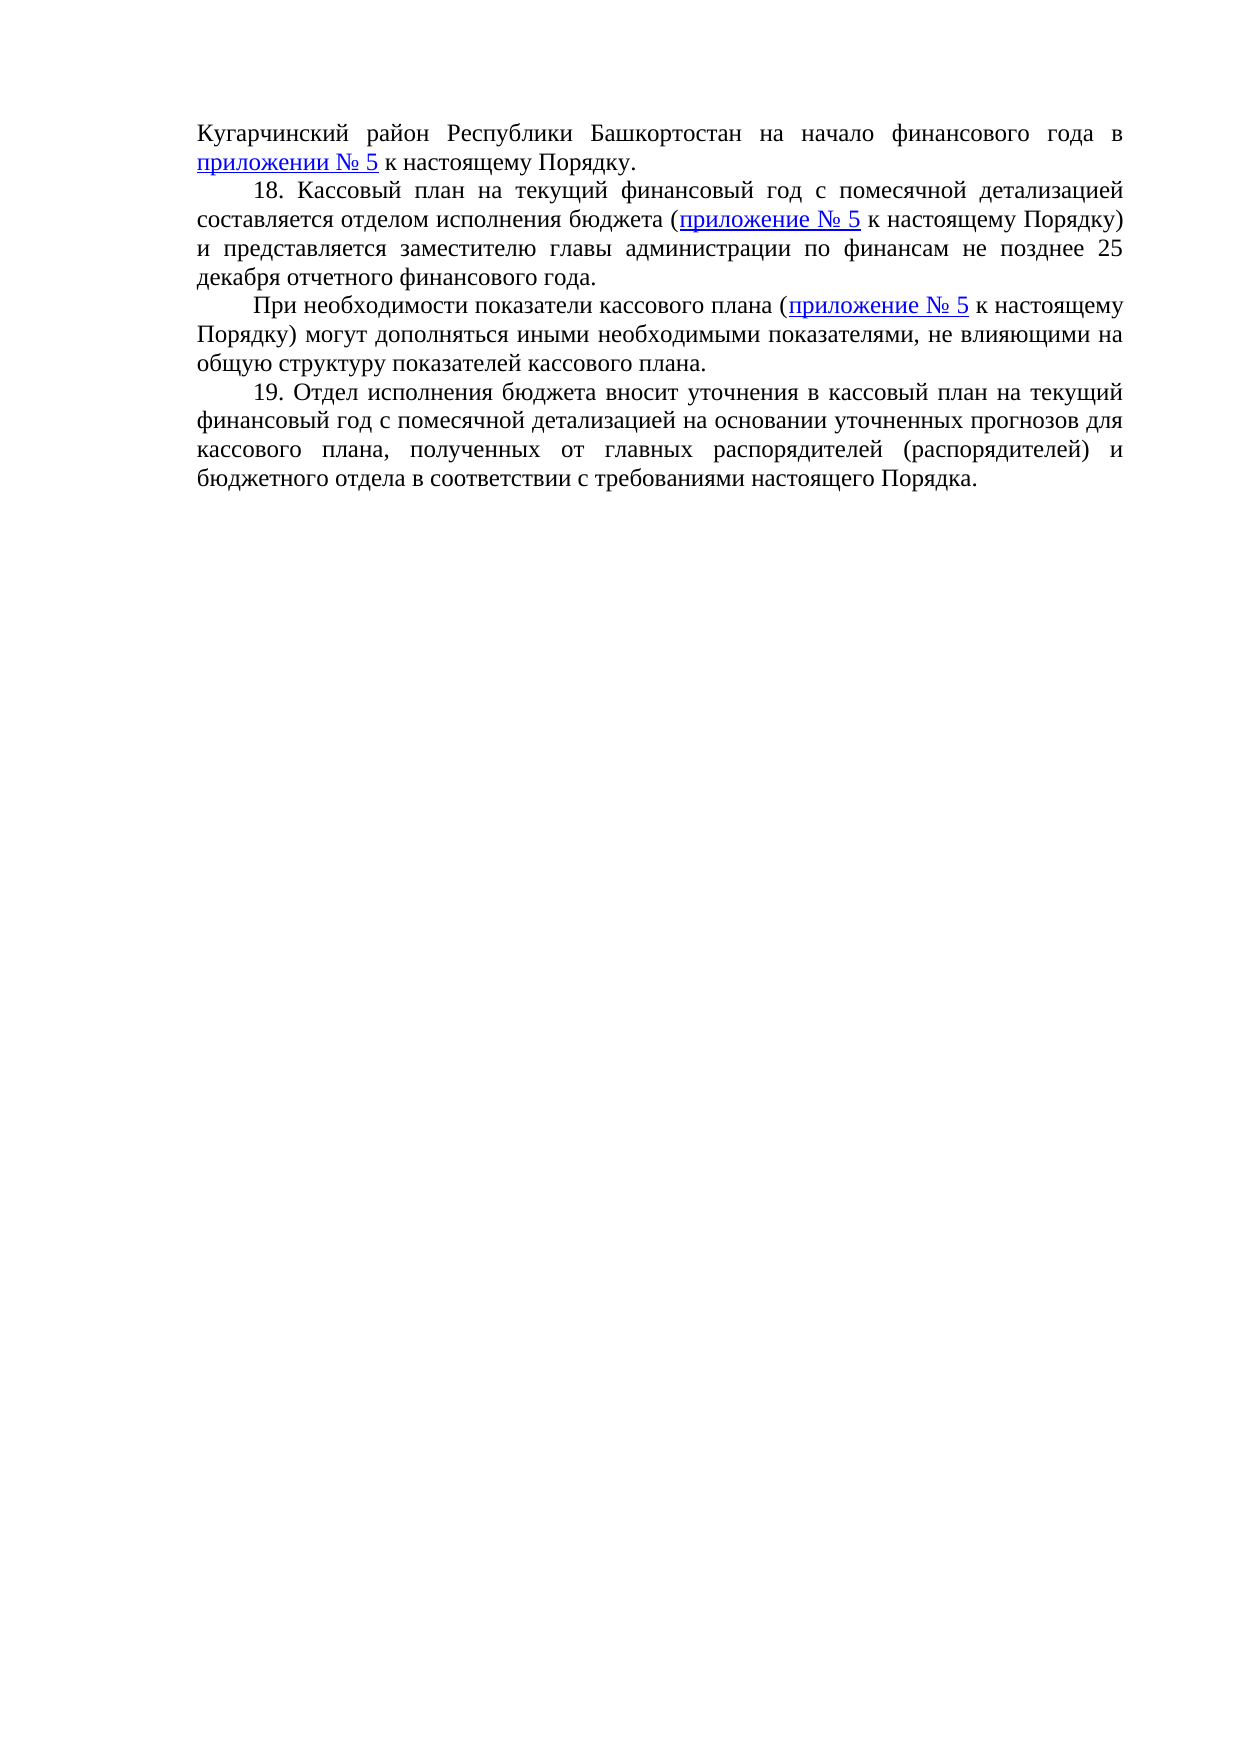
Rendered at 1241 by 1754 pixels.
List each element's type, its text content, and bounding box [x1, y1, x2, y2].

text При необходимости показатели кассового плана (приложение № 5 к настоящему Порядку) могут дополняться иными необходимыми показателями, не влияющими на общую структуру показателей кассового плана. [197, 291, 1124, 377]
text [197, 118, 1124, 176]
text 19. Отдел исполнения бюджета вносит уточнения в кассовый план на текущий финансовый год с помесячной детализацией на основании уточненных прогнозов для кассового плана, полученных от главных распорядителей (распорядителей) и бюджетного отдела в соответствии с требованиями настоящего Порядка. [197, 377, 1124, 492]
text 18. Кассовый план на текущий финансовый год с помесячной детализацией составляется отделом исполнения бюджета (приложение № 5 к настоящему Порядку) и представляется заместителю главы администрации по финансам не позднее 25 декабря отчетного финансового года. [197, 176, 1124, 291]
